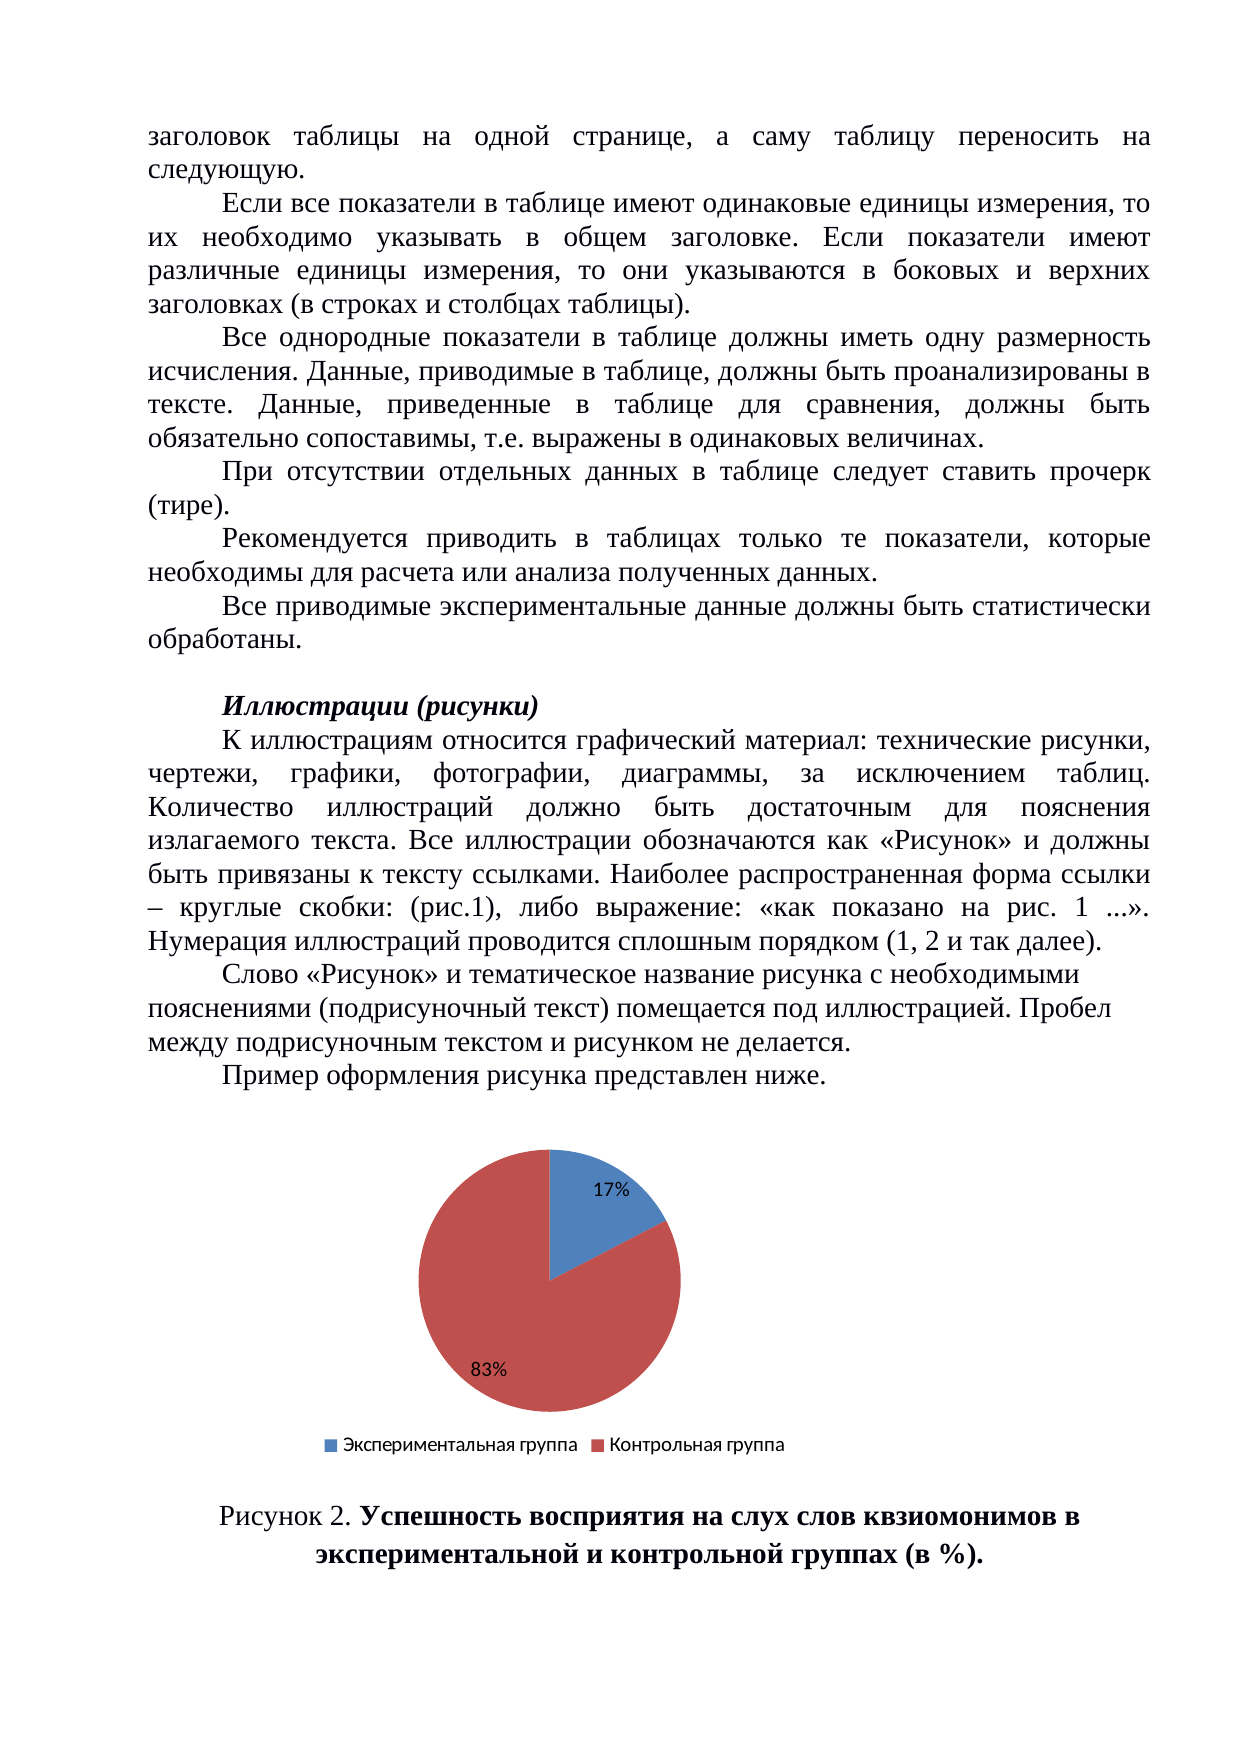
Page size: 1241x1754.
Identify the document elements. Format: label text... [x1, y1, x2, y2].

text Слово «Рисунок» и тематическое название рисунка с необходимыми пояснениями (подрисуночный текст) помещается под иллюстрацией. Пробел между подрисуночным текстом и рисунком не делается. [148, 957, 1152, 1057]
text Все однородные показатели в таблице должны иметь одну размерность исчисления. Данные, приводимые в таблице, должны быть проанализированы в тексте. Данные, приведенные в таблице для сравнения, должны быть обязательно сопоставимы, т.е. выражены в одинаковых величинах. [148, 319, 1152, 453]
text Все приводимые экспериментальные данные должны быть статистически обработаны. [148, 588, 1152, 655]
text Рекомендуется приводить в таблицах только те показатели, которые необходимы для расчета или анализа полученных данных. [148, 521, 1152, 588]
text К иллюстрациям относится графический материал: технические рисунки, чертежи, графики, фотографии, диаграммы, за исключением таблиц. Количество иллюстраций должно быть достаточным для пояснения излагаемого текста. Все иллюстрации обозначаются как «Рисунок» и должны быть привязаны к тексту ссылками. Наиболее распространенная форма ссылки – круглые скобки: (рис.1), либо выражение: «как показано на рис. 1 ...». Нумерация иллюстраций проводится сплошным порядком (1, 2 и так далее). [148, 722, 1152, 957]
text При отсутствии отдельных данных в таблице следует ставить прочерк (тире). [148, 453, 1152, 521]
text Если все показатели в таблице имеют одинаковые единицы измерения, то их необходимо указывать в общем заголовке. Если показатели имеют различные единицы измерения, то они указываются в боковых и верхних заголовках (в строках и столбцах таблицы). [148, 185, 1152, 319]
text Пример оформления рисунка представлен ниже. [148, 1057, 1152, 1091]
text Иллюстрации (рисунки) [148, 688, 1152, 722]
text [148, 118, 1152, 185]
text Рисунок 2. Успешность восприятия на слух слов квзиомонимов в экспериментальной и контрольной группах (в %). [148, 1498, 1152, 1570]
